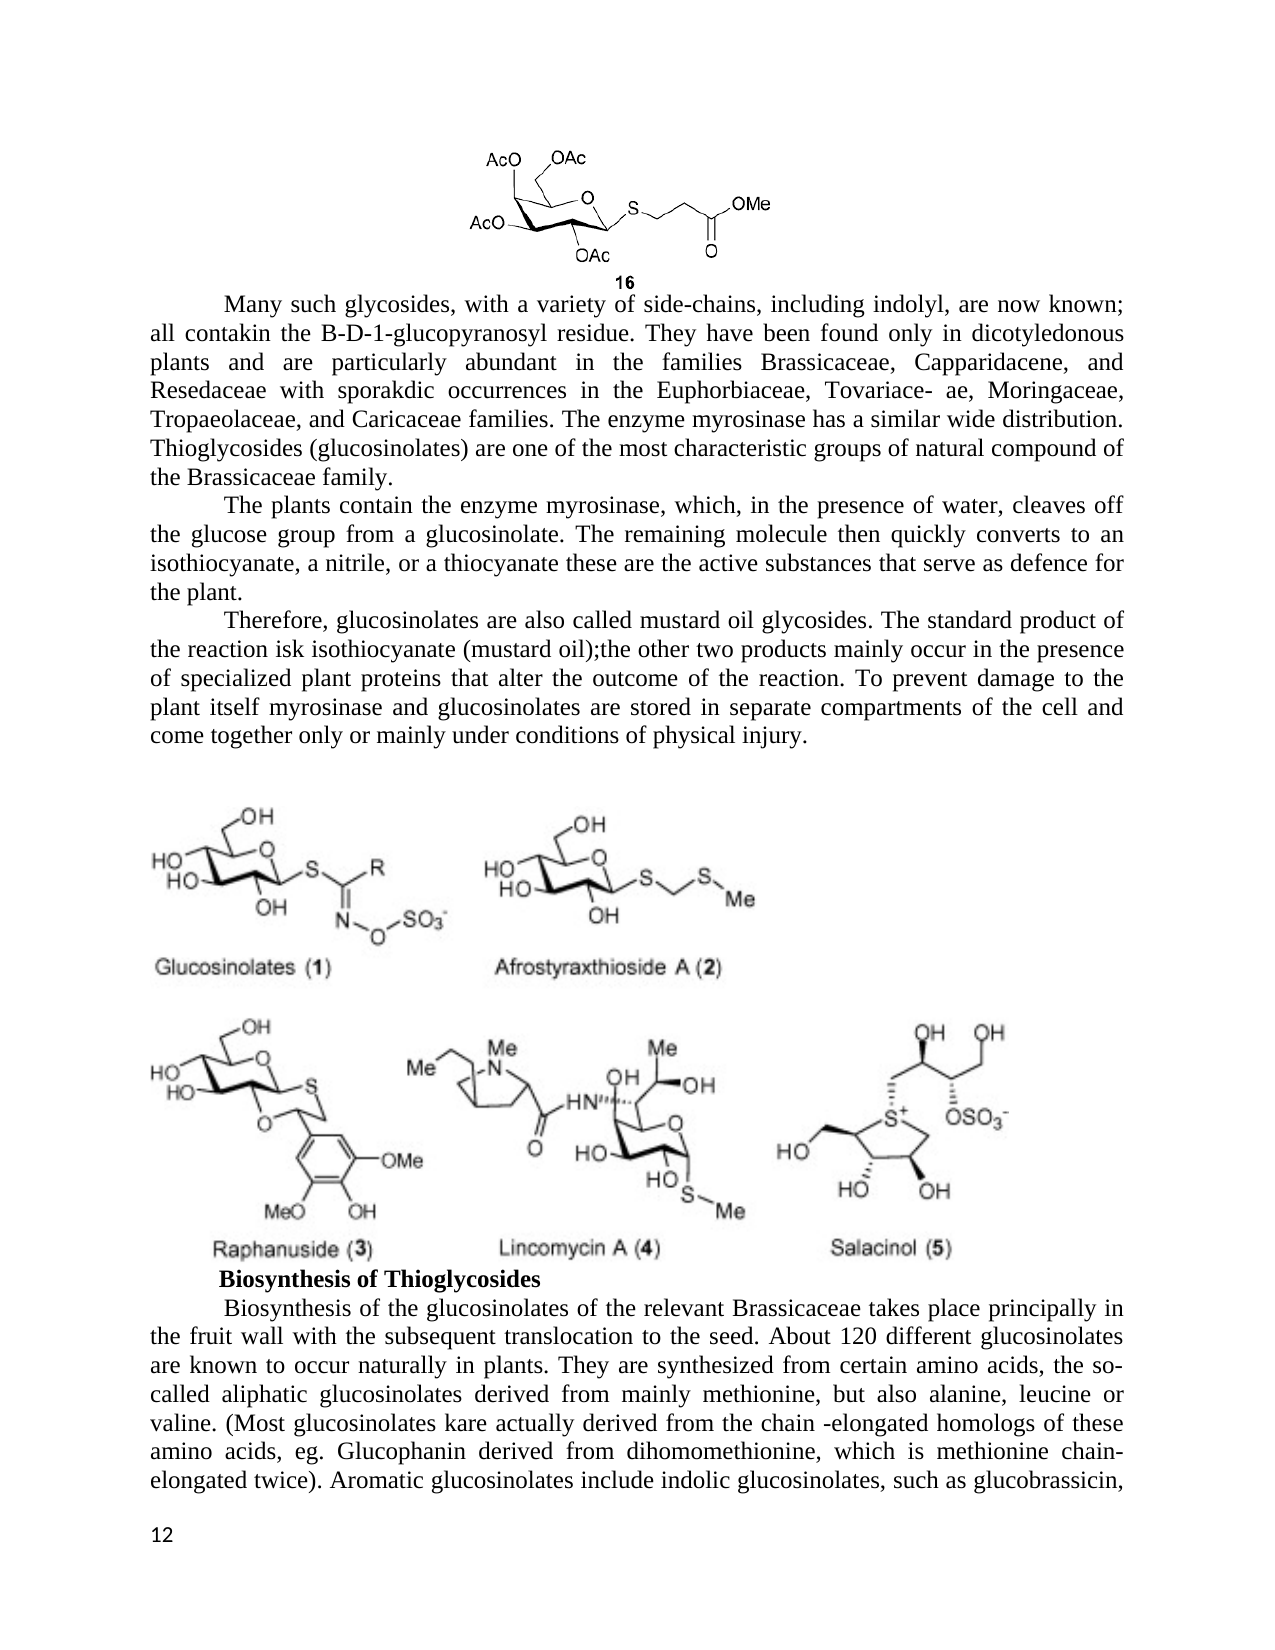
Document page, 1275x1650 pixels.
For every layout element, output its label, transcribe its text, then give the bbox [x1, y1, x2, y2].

text The plants contain the enzyme myrosinase, which, in the presence of water, cleaves off the glucose group from a glucosinolate. The remaining molecule then quickly converts to an isothiocyanate, a nitrile, or a thiocyanate these are the active substances that serve as defence for the plant. [150, 491, 1125, 606]
text Many such glycosides, with a variety of side-chains, including indolyl, are now known; all contakin the B-D-1-glucopyranosyl residue. They have been found only in dicotyledonous plants and are particularly abundant in the families Brassicaceae, Capparidacene, and Resedaceae with sporakdic occurrences in the Euphorbiaceae, Tovariace- ae, Moringaceae, Tropaeolaceae, and Caricaceae families. The enzyme myrosinase has a similar wide distribution. Thioglycosides (glucosinolates) are one of the most characteristic groups of natural compound of the Brassicaceae family. [150, 289, 1125, 491]
picture [150, 806, 1009, 1264]
text Therefore, glucosinolates are also called mustard oil glycosides. The standard product of the reaction isk isothiocyanate (mustard oil);the other two products mainly occur in the presence of specialized plant proteins that alter the outcome of the reaction. To prevent damage to the plant itself myrosinase and glucosinolates are stored in separate compartments of the cell and come together only or mainly under conditions of physical injury. [150, 606, 1125, 749]
picture [468, 150, 771, 290]
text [150, 1293, 1125, 1494]
text Biosynthesis of Thioglycosides [150, 1264, 1125, 1293]
